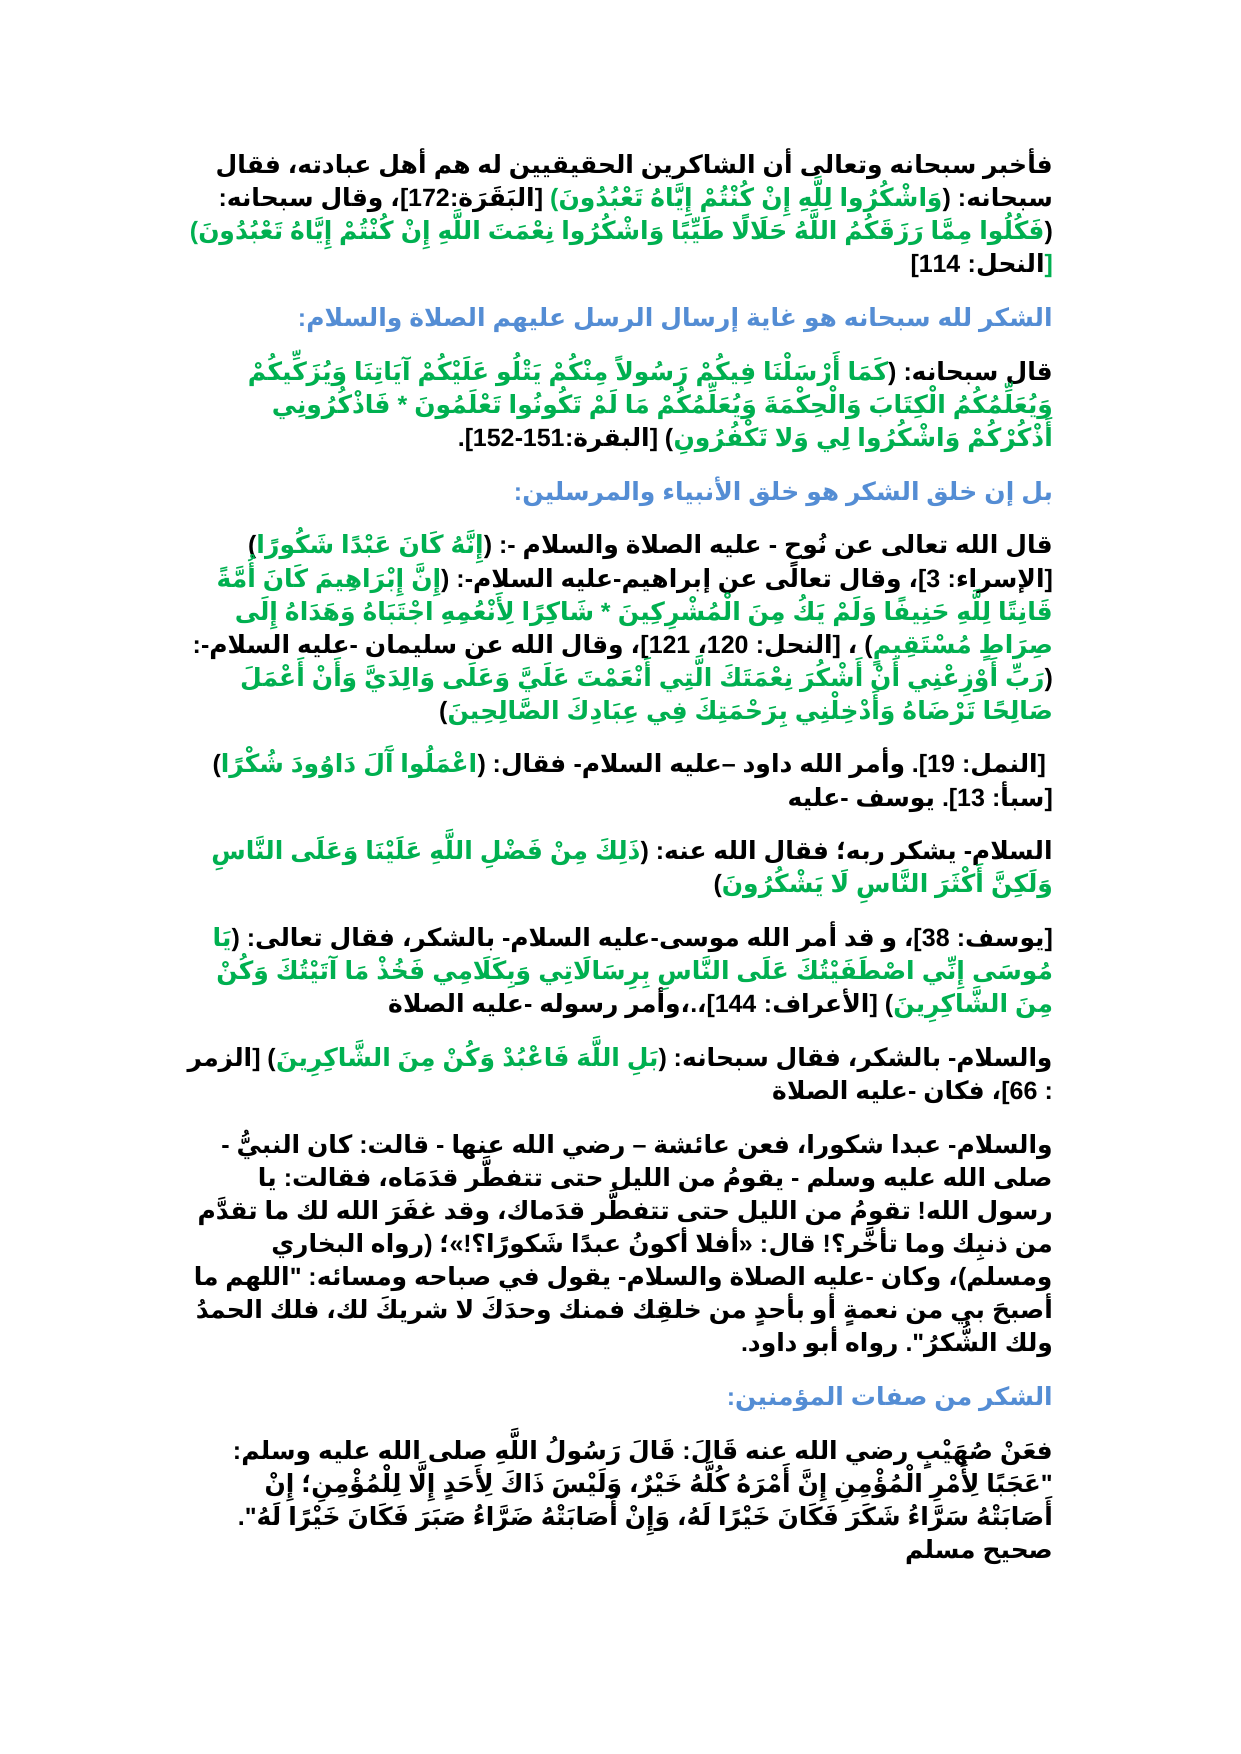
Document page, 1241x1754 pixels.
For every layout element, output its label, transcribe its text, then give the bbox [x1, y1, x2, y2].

text [يوسف: 38]، و قد أمر الله موسى-عليه السلام- بالشكر، فقال تعالى: (يَا مُوسَى إِنِّي اصْطَفَيْتُكَ عَلَى النَّاسِ بِرِسَالَاتِي وَبِكَلَامِي فَخُذْ مَا آتَيْتُكَ وَكُنْ مِنَ الشَّاكِرِينَ) [الأعراف: 144]،.،وأمر رسوله -عليه الصلاة [187, 923, 1053, 1018]
text بل إن خلق الشكر هو خلق الأنبياء والمرسلين: [187, 477, 1053, 505]
text الشكر لله سبحانه هو غاية إرسال الرسل عليهم الصلاة والسلام: [187, 303, 1053, 332]
text فأخبر سبحانه وتعالى أن الشاكرين الحقيقيين له هم أهل عبادته، فقال سبحانه: (وَاشْكُرُوا لِلَّهِ إِنْ كُنْتُمْ إِيَّاهُ تَعْبُدُونَ) [البَقَرَة:172]، وقال سبحانه: (فَكُلُوا مِمَّا رَزَقَكُمُ اللَّهُ حَلَالًا طَيِّبًا وَاشْكُرُوا نِعْمَتَ اللَّهِ إِنْ كُنْتُمْ إِيَّاهُ تَعْبُدُونَ) [النحل: 114] [187, 150, 1053, 278]
text والسلام- بالشكر، فقال سبحانه: (بَلِ اللَّهَ فَاعْبُدْ وَكُنْ مِنَ الشَّاكِرِينَ) [الزمر : 66]، فكان -عليه الصلاة [187, 1043, 1053, 1105]
text فعَنْ صُهَيْبٍ رضي الله عنه قَالَ: قَالَ رَسُولُ اللَّهِ صلى الله عليه وسلم: "عَجَبًا لِأَمْرِ الْمُؤْمِنِ إِنَّ أَمْرَهُ كُلَّهُ خَيْرٌ، وَلَيْسَ ذَاكَ لِأَحَدٍ إِلَّا لِلْمُؤْمِنِ؛ إِنْ أَصَابَتْهُ سَرَّاءُ شَكَرَ فَكَانَ خَيْرًا لَهُ، وَإِنْ أَصَابَتْهُ ضَرَّاءُ صَبَرَ فَكَانَ خَيْرًا لَهُ". صحيح مسلم [187, 1436, 1053, 1564]
text قال سبحانه: (كَمَا أَرْسَلْنَا فِيكُمْ رَسُولاً مِنْكُمْ يَتْلُو عَلَيْكُمْ آيَاتِنَا وَيُزَكِّيكُمْ وَيُعَلِّمُكُمُ الْكِتَابَ وَالْحِكْمَةَ وَيُعَلِّمُكُمْ مَا لَمْ تَكُونُوا تَعْلَمُونَ * فَاذْكُرُونِي أَذْكُرْكُمْ وَاشْكُرُوا لِي وَلا تَكْفُرُونِ) [البقرة:151-152]. [187, 357, 1053, 452]
text الشكر من صفات المؤمنين: [187, 1382, 1053, 1411]
text والسلام- عبدا شكورا، فعن عائشة – رضي الله عنها - قالت: كان النبيُّ - صلى الله عليه وسلم - يقومُ من الليل حتى تتفطَّر قدَمَاه، فقالت: يا رسول الله! تقومُ من الليل حتى تتفطَّر قدَماك، وقد غفَرَ الله لك ما تقدَّم من ذنبِك وما تأخَّر؟! قال: «أفلا أكونُ عبدًا شَكورًا؟!»؛ (رواه البخاري ومسلم)، وكان -عليه الصلاة والسلام- يقول في صباحه ومسائه: "اللهم ما أصبحَ بي من نعمةٍ أو بأحدٍ من خلقِك فمنك وحدَكَ لا شريكَ لك، فلك الحمدُ ولك الشُّكرُ". رواه أبو داود. [187, 1130, 1053, 1357]
text السلام- يشكر ربه؛ فقال الله عنه: (ذَلِكَ مِنْ فَضْلِ اللَّهِ عَلَيْنَا وَعَلَى النَّاسِ وَلَكِنَّ أَكْثَرَ النَّاسِ لَا يَشْكُرُونَ) [187, 836, 1053, 898]
text قال الله تعالى عن نُوحٍ - عليه الصلاة والسلام -: (إِنَّهُ كَانَ عَبْدًا شَكُورًا) [الإسراء: 3]، وقال تعالى عن إبراهيم-عليه السلام-: (إِنَّ إِبْرَاهِيمَ كَانَ أُمَّةً قَانِتًا لِلَّهِ حَنِيفًا وَلَمْ يَكُ مِنَ الْمُشْرِكِينَ * شَاكِرًا لِأَنْعُمِهِ اجْتَبَاهُ وَهَدَاهُ إِلَى صِرَاطٍ مُسْتَقِيمٍ) ، [النحل: 120، 121]، وقال الله عن سليمان -عليه السلام-: (رَبِّ أَوْزِعْنِي أَنْ أَشْكُرَ نِعْمَتَكَ الَّتِي أَنْعَمْتَ عَلَيَّ وَعَلَى وَالِدَيَّ وَأَنْ أَعْمَلَ صَالِحًا تَرْضَاهُ وَأَدْخِلْنِي بِرَحْمَتِكَ فِي عِبَادِكَ الصَّالِحِينَ) [187, 531, 1053, 724]
text [النمل: 19]. وأمر الله داود –عليه السلام- فقال: (اعْمَلُوا آَلَ دَاوُودَ شُكْرًا) [سبأ: 13]. يوسف -عليه [187, 749, 1053, 811]
